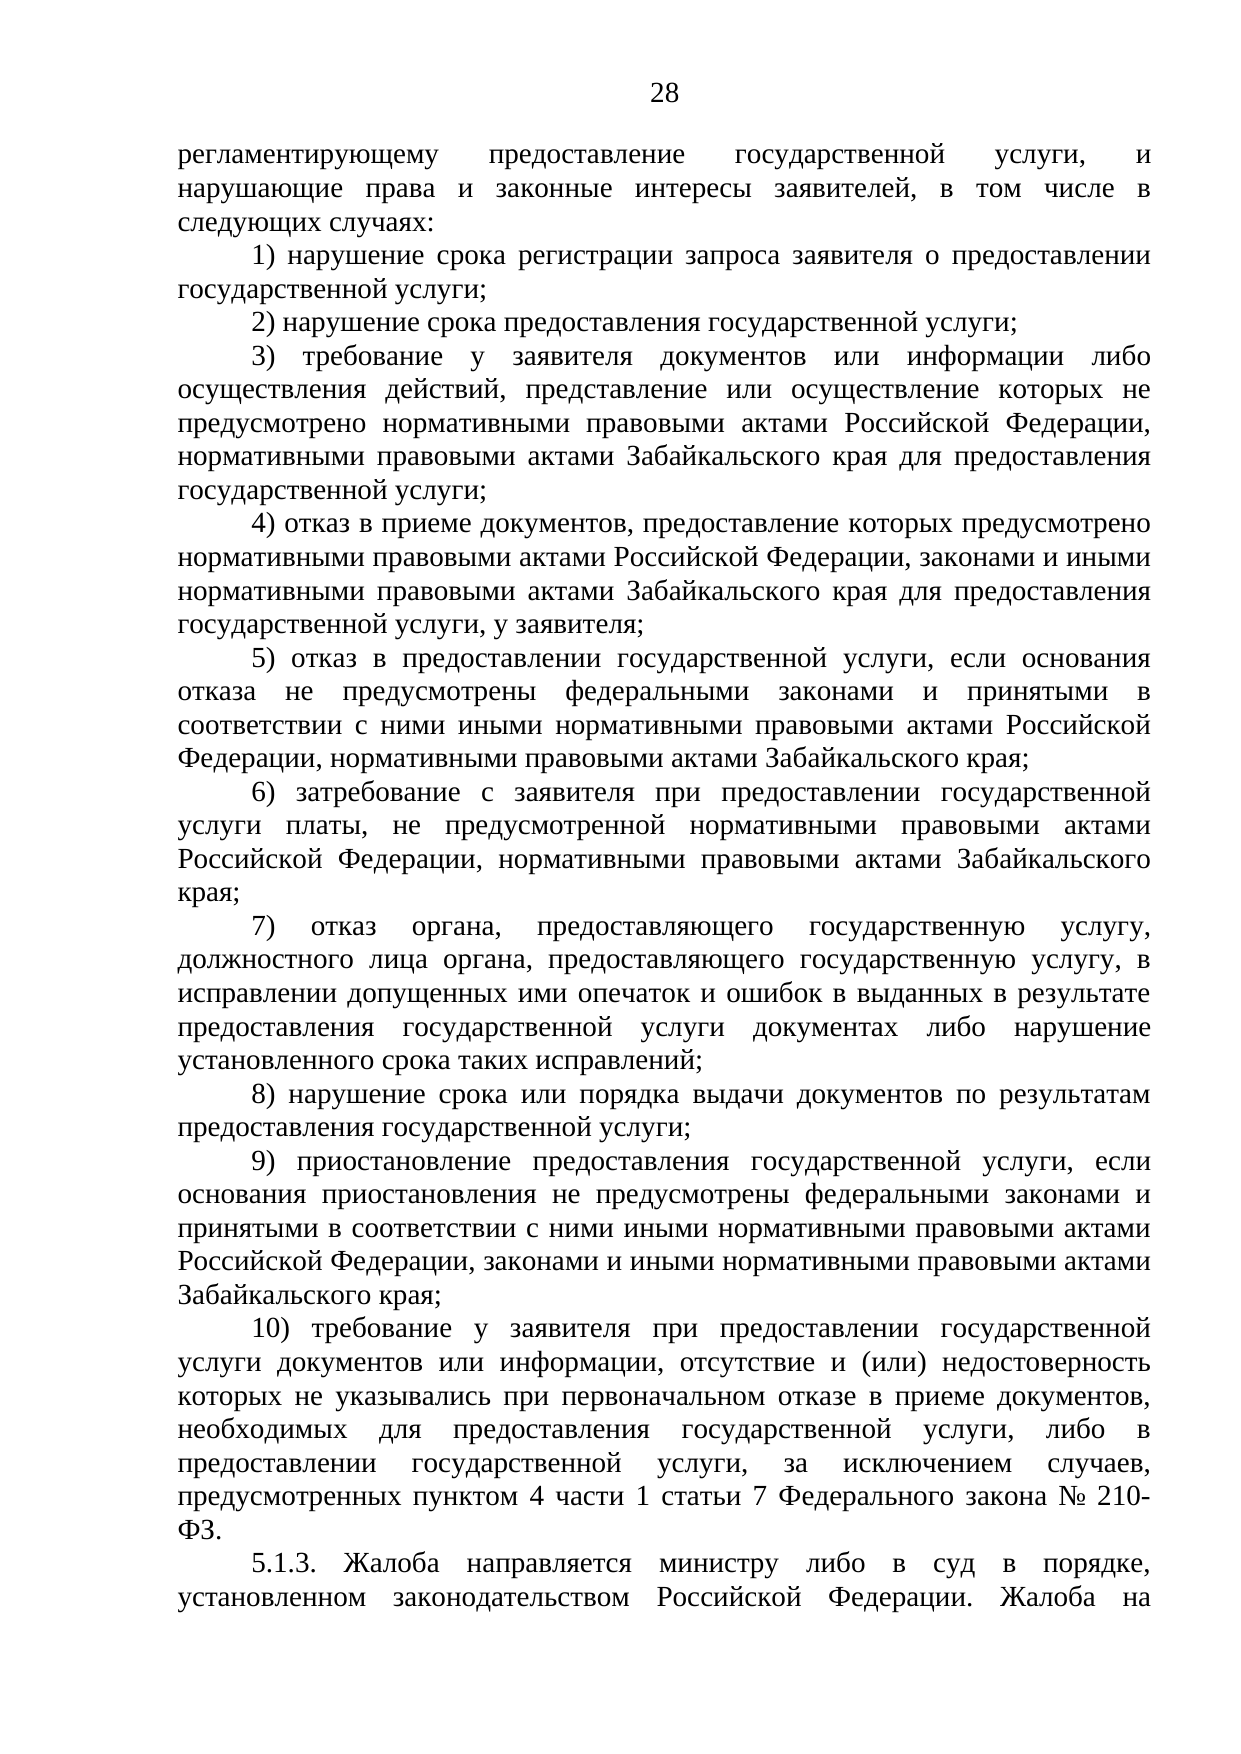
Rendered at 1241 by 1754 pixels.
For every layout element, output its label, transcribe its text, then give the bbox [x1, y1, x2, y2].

text 1) нарушение срока регистрации запроса заявителя о предоставлении государственной услуги; [177, 237, 1152, 304]
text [177, 137, 1152, 237]
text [177, 1545, 1152, 1612]
text 6) затребование с заявителя при предоставлении государственной услуги платы, не предусмотренной нормативными правовыми актами Российской Федерации, нормативными правовыми актами Забайкальского края; [177, 774, 1152, 908]
text 4) отказ в приеме документов, предоставление которых предусмотрено нормативными правовыми актами Российской Федерации, законами и иными нормативными правовыми актами Забайкальского края для предоставления государственной услуги, у заявителя; [177, 506, 1152, 640]
text 8) нарушение срока или порядка выдачи документов по результатам предоставления государственной услуги; [177, 1076, 1152, 1143]
text 2) нарушение срока предоставления государственной услуги; [177, 304, 1152, 338]
text 5) отказ в предоставлении государственной услуги, если основания отказа не предусмотрены федеральными законами и принятыми в соответствии с ними иными нормативными правовыми актами Российской Федерации, нормативными правовыми актами Забайкальского края; [177, 640, 1152, 774]
text 9) приостановление предоставления государственной услуги, если основания приостановления не предусмотрены федеральными законами и принятыми в соответствии с ними иными нормативными правовыми актами Российской Федерации, законами и иными нормативными правовыми актами Забайкальского края; [177, 1143, 1152, 1311]
text 7) отказ органа, предоставляющего государственную услугу, должностного лица органа, предоставляющего государственную услугу, в исправлении допущенных ими опечаток и ошибок в выданных в результате предоставления государственной услуги документах либо нарушение установленного срока таких исправлений; [177, 908, 1152, 1076]
text 3) требование у заявителя документов или информации либо осуществления действий, представление или осуществление которых не предусмотрено нормативными правовыми актами Российской Федерации, нормативными правовыми актами Забайкальского края для предоставления государственной услуги; [177, 338, 1152, 506]
text 10) требование у заявителя при предоставлении государственной услуги документов или информации, отсутствие и (или) недостоверность которых не указывались при первоначальном отказе в приеме документов, необходимых для предоставления государственной услуги, либо в предоставлении государственной услуги, за исключением случаев, предусмотренных пунктом 4 части 1 статьи 7 Федерального закона № 210-ФЗ. [177, 1311, 1152, 1545]
